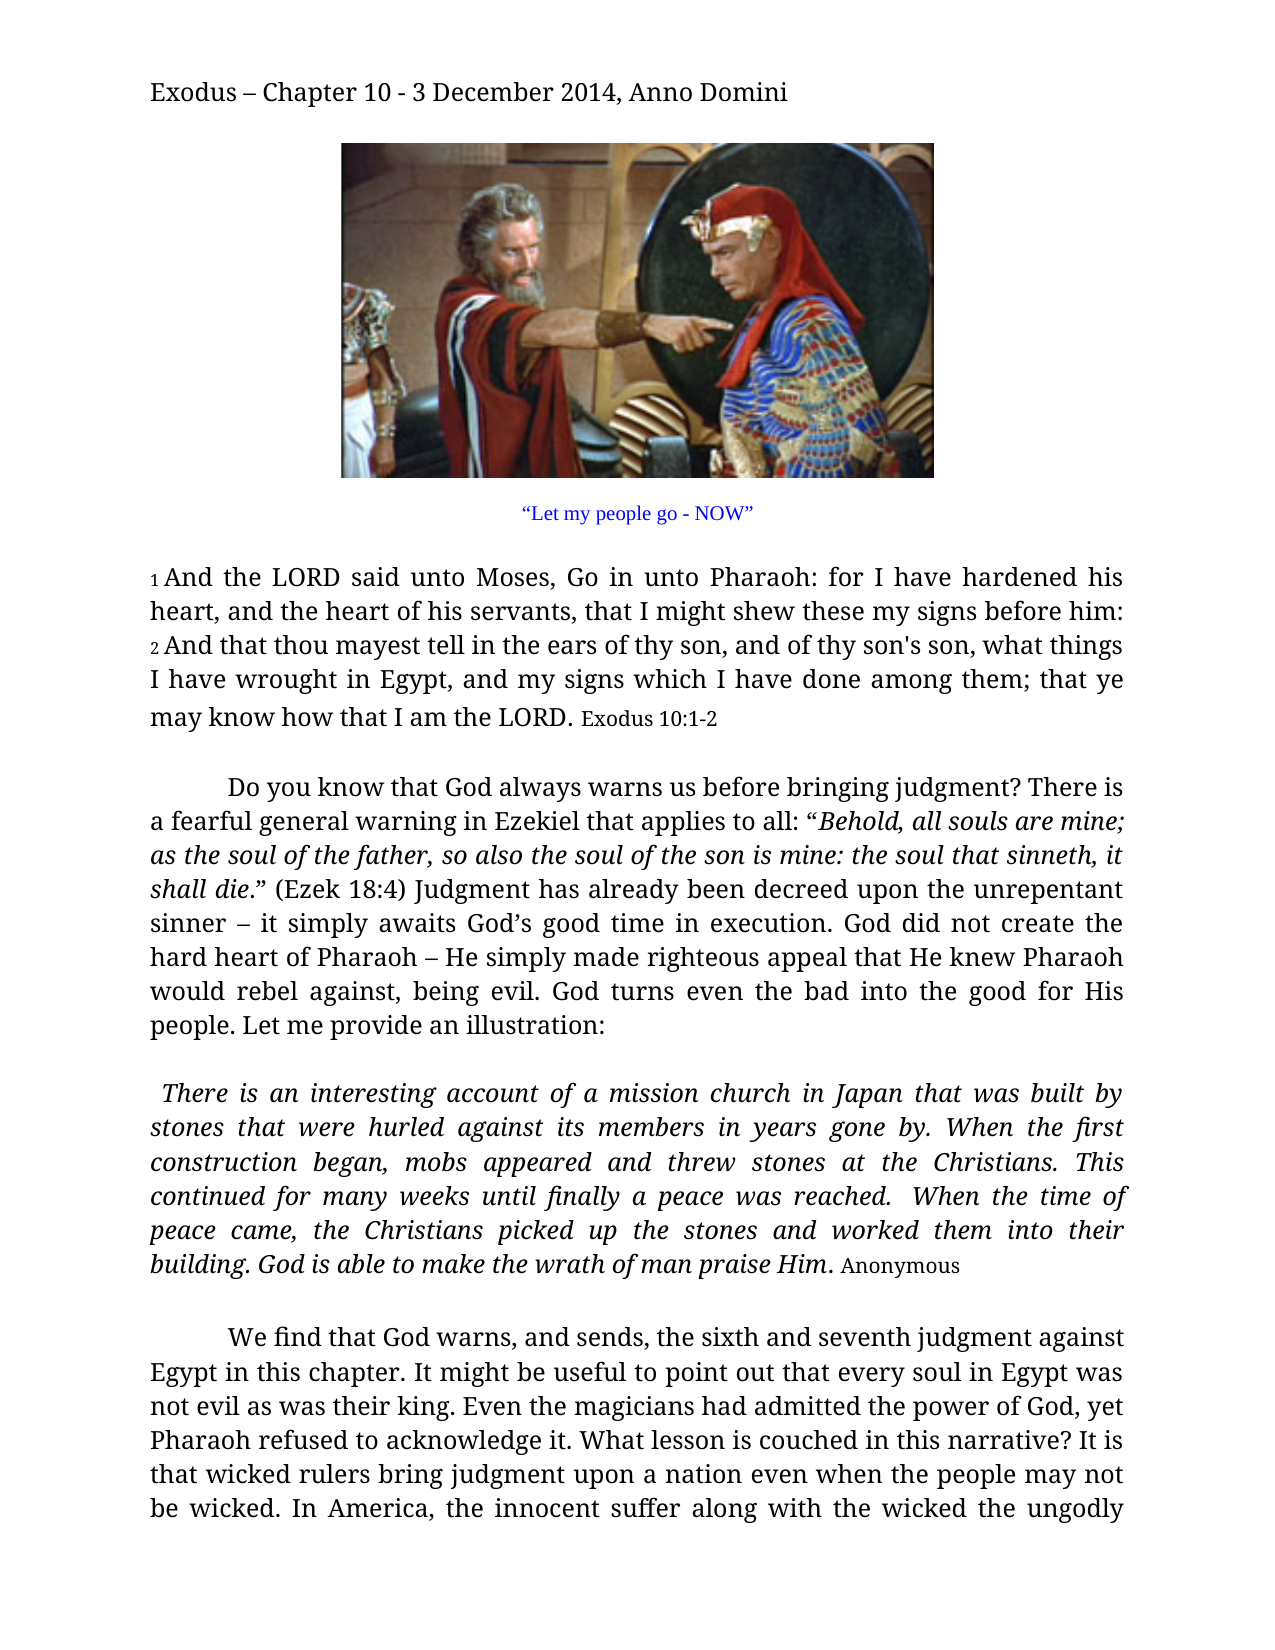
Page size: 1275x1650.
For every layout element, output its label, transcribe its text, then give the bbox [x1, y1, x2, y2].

picture [341, 143, 934, 478]
text Do you know that God always warns us before bringing judgment? There is a fearful general warning in Ezekiel that applies to all: “Behold, all souls are mine; as the soul of the father, so also the soul of the son is mine: the soul that sinneth, it shall die.” (Ezek 18:4) Judgment has already been decreed upon the unrepentant sinner – it simply awaits God’s good time in execution. God did not create the hard heart of Pharaoh – He simply made righteous appeal that He knew Pharaoh would rebel against, being evil. God turns even the bad into the good for His people. Let me provide an illustration: [150, 769, 1125, 1042]
text “Let my people go - NOW” [150, 501, 1125, 525]
text Exodus – Chapter 10 - 3 December 2014, Anno Domini [150, 75, 1125, 109]
text There is an interesting account of a mission church in Japan that was built by stones that were hurled against its members in years gone by. When the first construction began, mobs appeared and threw stones at the Christians. This continued for many weeks until finally a peace was reached. When the time of peace came, the Christians picked up the stones and worked them into their building. God is able to make the wrath of man praise Him. Anonymous [150, 1076, 1125, 1280]
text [150, 1320, 1125, 1524]
text 1 And the LORD said unto Moses, Go in unto Pharaoh: for I have hardened his heart, and the heart of his servants, that I might shew these my signs before him: 2 And that thou mayest tell in the ears of thy son, and of thy son's son, what things I have wrought in Egypt, and my signs which I have done among them; that ye may know how that I am the LORD. Exodus 10:1-2 [150, 559, 1125, 735]
